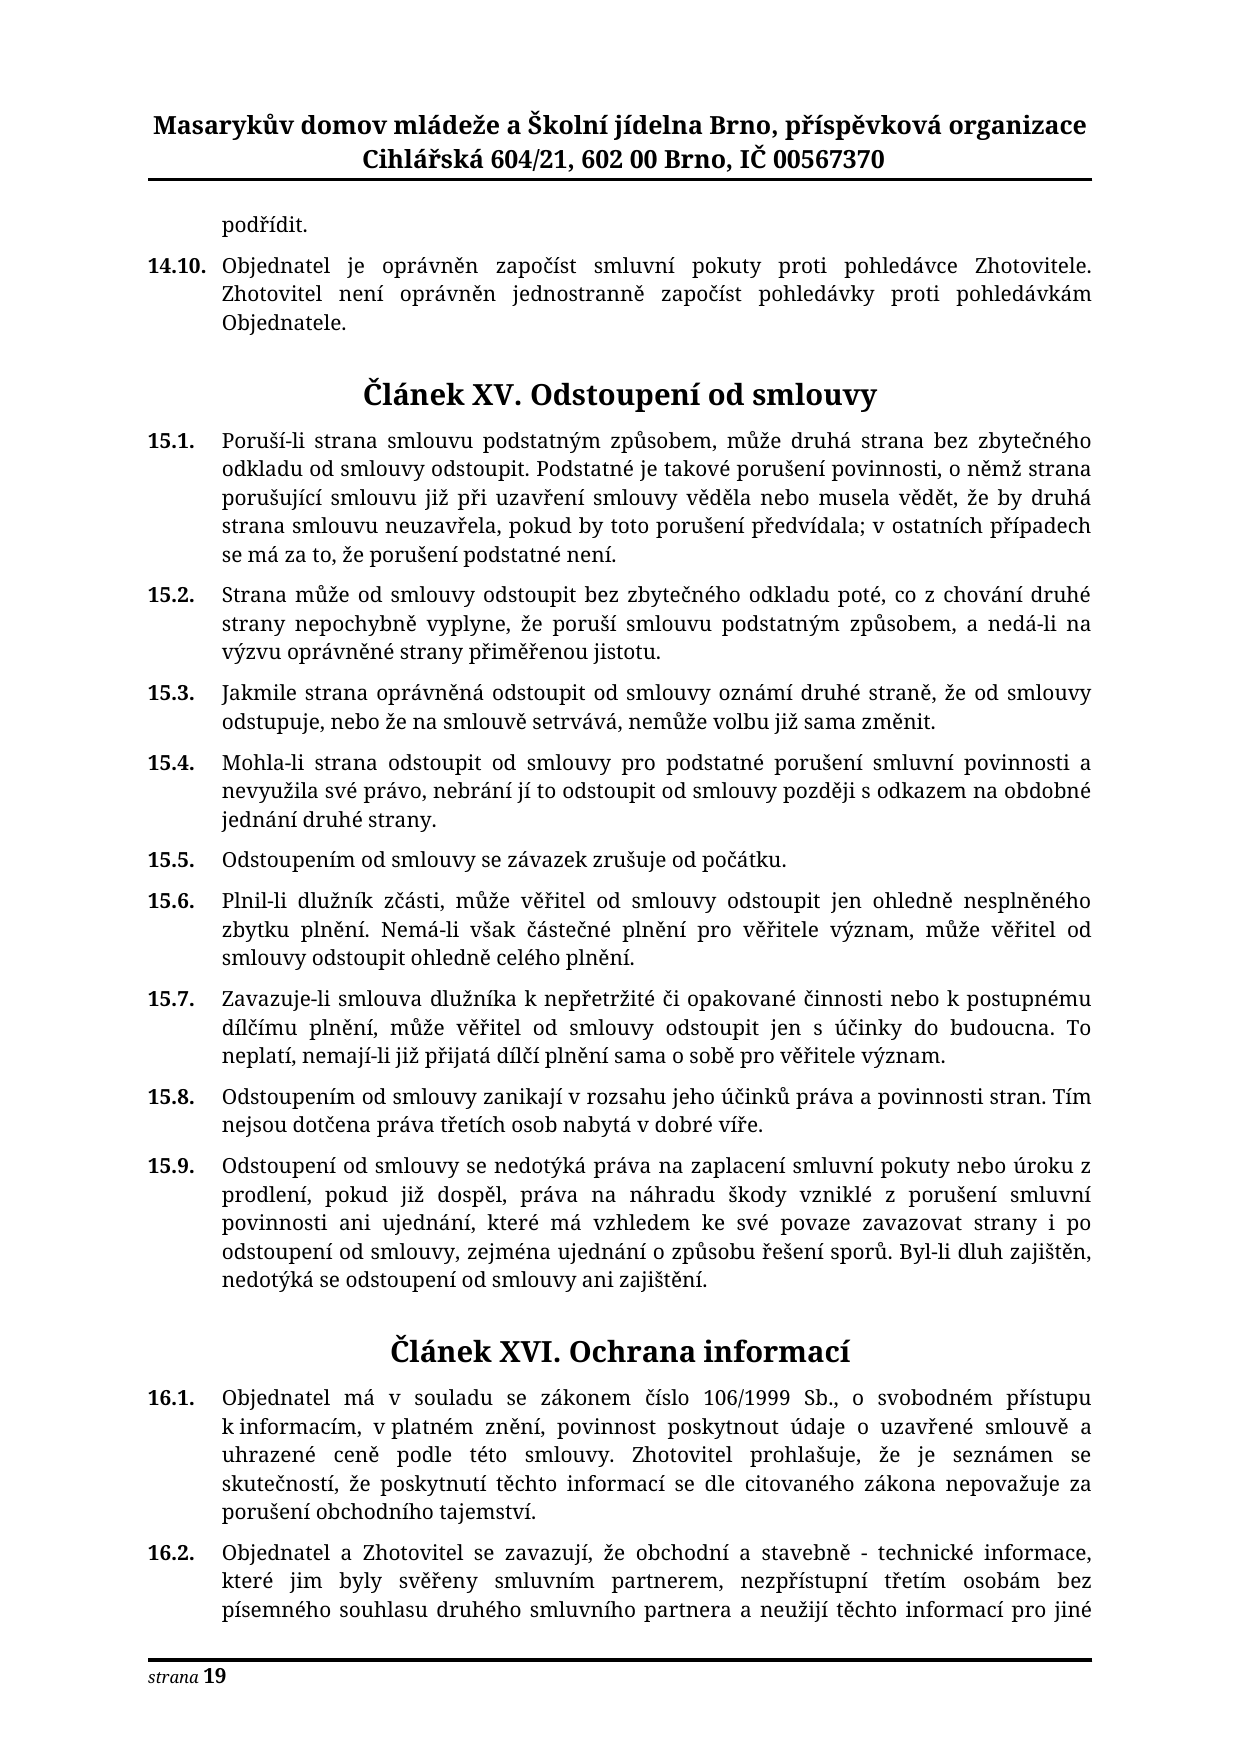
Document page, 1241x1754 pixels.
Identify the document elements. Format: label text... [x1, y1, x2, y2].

text Článek XV. Odstoupení od smlouvy [148, 374, 1092, 413]
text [148, 1538, 1092, 1623]
text 15.9. Odstoupení od smlouvy se nedotýká práva na zaplacení smluvní pokuty nebo úroku z prodlení, pokud již dospěl, práva na náhradu škody vzniklé z porušení smluvní povinnosti ani ujednání, které má vzhledem ke své povaze zavazovat strany i po odstoupení od smlouvy, zejména ujednání o způsobu řešení sporů. Byl-li dluh zajištěn, nedotýká se odstoupení od smlouvy ani zajištění. [148, 1152, 1092, 1294]
text Článek XVI. Ochrana informací [148, 1331, 1092, 1371]
text 15.1. Poruší-li strana smlouvu podstatným způsobem, může druhá strana bez zbytečného odkladu od smlouvy odstoupit. Podstatné je takové porušení povinnosti, o němž strana porušující smlouvu již při uzavření smlouvy věděla nebo musela vědět, že by druhá strana smlouvu neuzavřela, pokud by toto porušení předvídala; v ostatních případech se má za to, že porušení podstatné není. [148, 426, 1092, 568]
text 15.2. Strana může od smlouvy odstoupit bez zbytečného odkladu poté, co z chování druhé strany nepochybně vyplyne, že poruší smlouvu podstatným způsobem, a nedá-li na výzvu oprávněné strany přiměřenou jistotu. [148, 581, 1092, 666]
text 16.1. Objednatel má v souladu se zákonem číslo 106/1999 Sb., o svobodném přístupu k informacím, v platném znění, povinnost poskytnout údaje o uzavřené smlouvě a uhrazené ceně podle této smlouvy. Zhotovitel prohlašuje, že je seznámen se skutečností, že poskytnutí těchto informací se dle citovaného zákona nepovažuje za porušení obchodního tajemství. [148, 1383, 1092, 1526]
text 15.6. Plnil-li dlužník zčásti, může věřitel od smlouvy odstoupit jen ohledně nesplněného zbytku plnění. Nemá-li však částečné plnění pro věřitele význam, může věřitel od smlouvy odstoupit ohledně celého plnění. [148, 887, 1092, 972]
text 15.3. Jakmile strana oprávněná odstoupit od smlouvy oznámí druhé straně, že od smlouvy odstupuje, nebo že na smlouvě setrvává, nemůže volbu již sama změnit. [148, 678, 1092, 735]
text 15.5. Odstoupením od smlouvy se závazek zrušuje od počátku. [148, 846, 1092, 874]
text 14.10. Objednatel je oprávněn započíst smluvní pokuty proti pohledávce Zhotovitele. Zhotovitel není oprávněn jednostranně započíst pohledávky proti pohledávkám Objednatele. [148, 251, 1092, 336]
text 15.7. Zavazuje-li smlouva dlužníka k nepřetržité či opakované činnosti nebo k postupnému dílčímu plnění, může věřitel od smlouvy odstoupit jen s účinky do budoucna. To neplatí, nemají-li již přijatá dílčí plnění sama o sobě pro věřitele význam. [148, 984, 1092, 1070]
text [148, 210, 1092, 238]
text 15.8. Odstoupením od smlouvy zanikají v rozsahu jeho účinků práva a povinnosti stran. Tím nejsou dotčena práva třetích osob nabytá v dobré víře. [148, 1082, 1092, 1139]
text 15.4. Mohla-li strana odstoupit od smlouvy pro podstatné porušení smluvní povinnosti a nevyužila své právo, nebrání jí to odstoupit od smlouvy později s odkazem na obdobné jednání druhé strany. [148, 748, 1092, 833]
